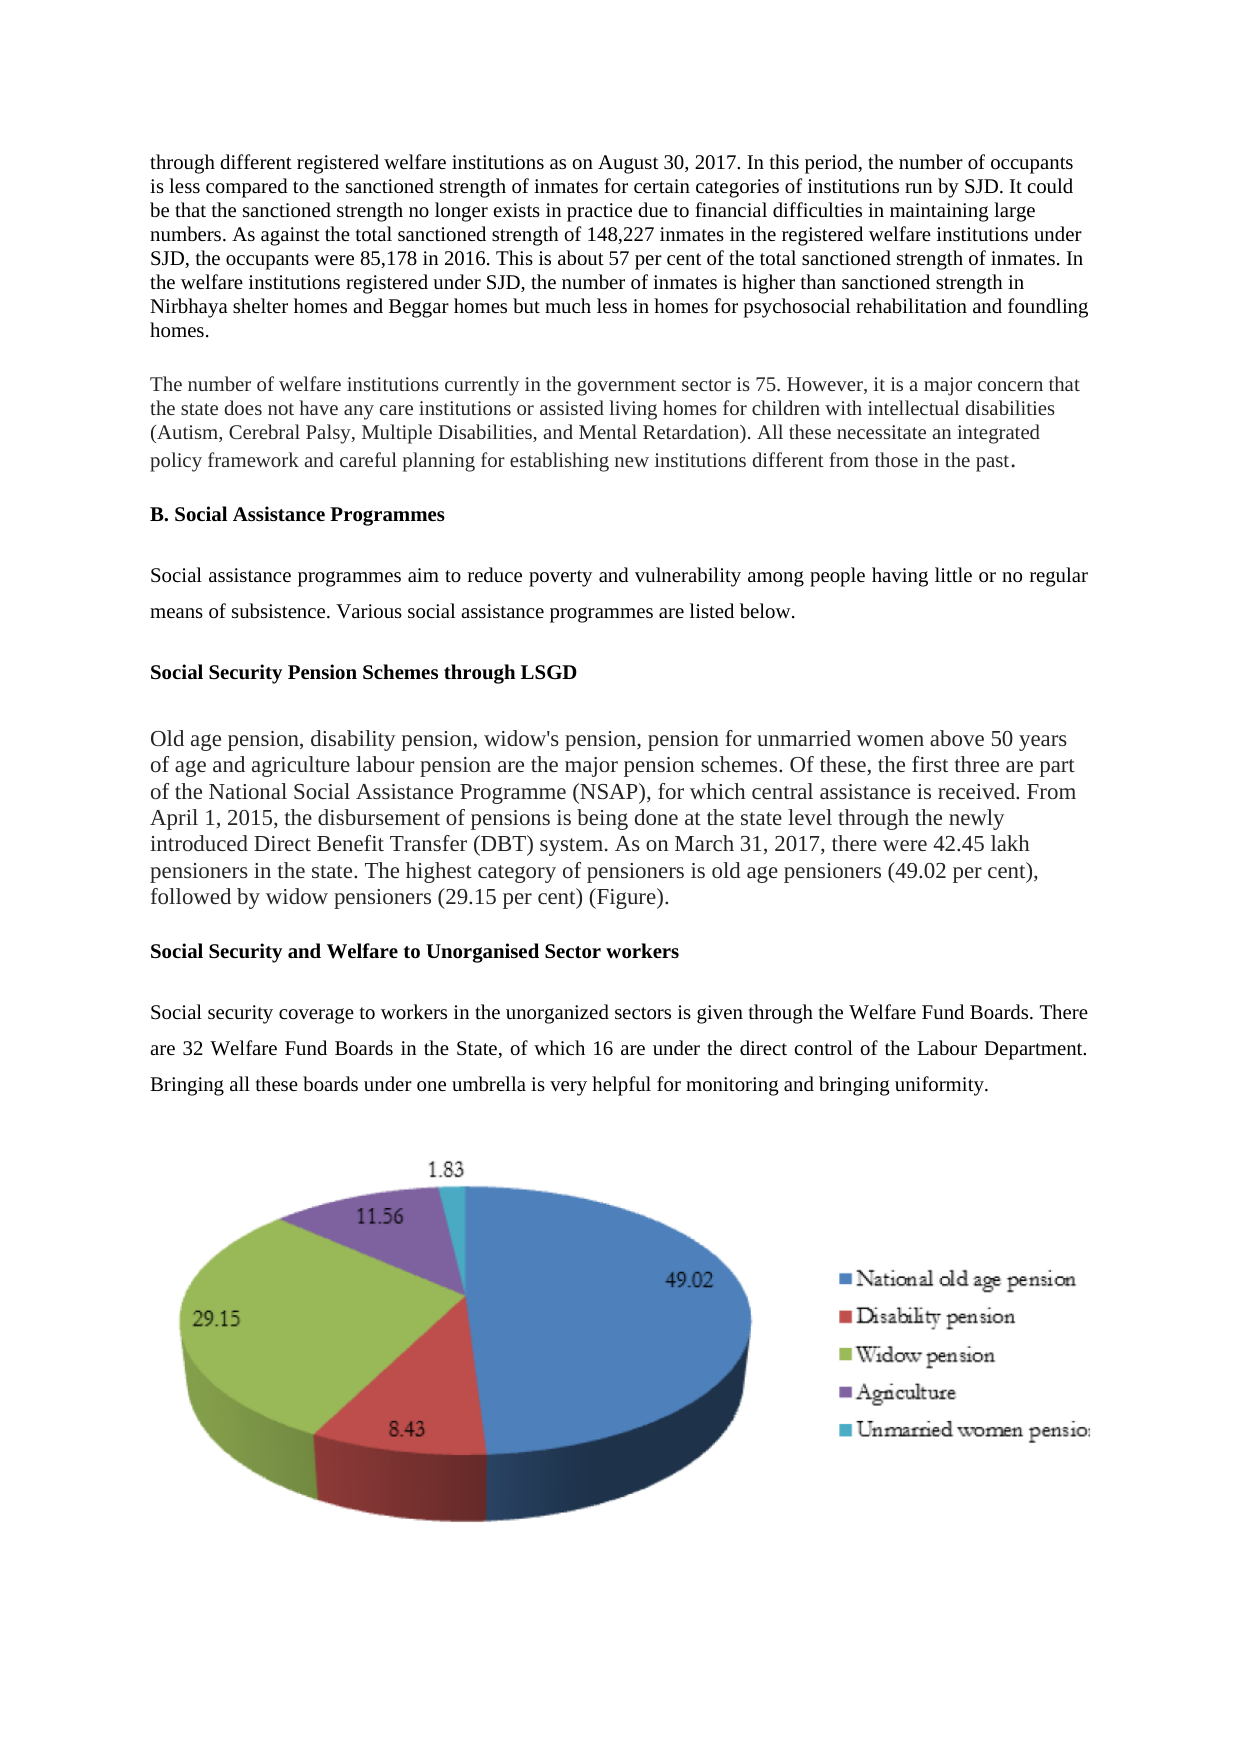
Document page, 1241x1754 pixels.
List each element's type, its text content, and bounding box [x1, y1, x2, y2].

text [150, 150, 1090, 487]
text B. Social Assistance Programmes [150, 646, 1090, 670]
text Social Security and Welfare to Unorganised Sector workers [150, 1083, 1090, 1107]
text Old age pension, disability pension, widow's pension, pension for unmarried women above 50 years of age and agriculture labour pension are the major pension schemes. Of these, the first three are part of the National Social Assistance Programme (NSAP), for which central assistance is received. From April 1, 2015, the disbursement of pensions is being done at the state level through the newly introduced Direct Benefit Transfer (DBT) system. As on March 31, 2017, there were 42.45 lakh pensioners in the state. The highest category of pensioners is old age pensioners (49.02 per cent), followed by widow pensioners (29.15 per cent) (Figure). [150, 869, 1090, 1054]
text The number of welfare institutions currently in the government sector is 75. However, it is a major concern that the state does not have any care institutions or assisted living homes for children with intellectual disabilities (Autism, Cerebral Palsy, Multiple Disabilities, and Mental Retardation). All these necessitate an integrated policy framework and careful planning for establishing new institutions different from those in the past. [150, 516, 1090, 617]
text Social security coverage to workers in the unorganized sectors is given through the Welfare Fund Boards. There are 32 Welfare Fund Boards in the State, of which 16 are under the direct control of the Labour Department. Bringing all these boards under one umbrella is very helpful for monitoring and bringing uniformity. [150, 1144, 1090, 1240]
text Social assistance programmes aim to reduce poverty and vulnerability among people having little or no regular means of subsistence. Various social assistance programmes are listed below. [150, 707, 1090, 767]
text Social Security Pension Schemes through LSGD [150, 804, 1090, 828]
